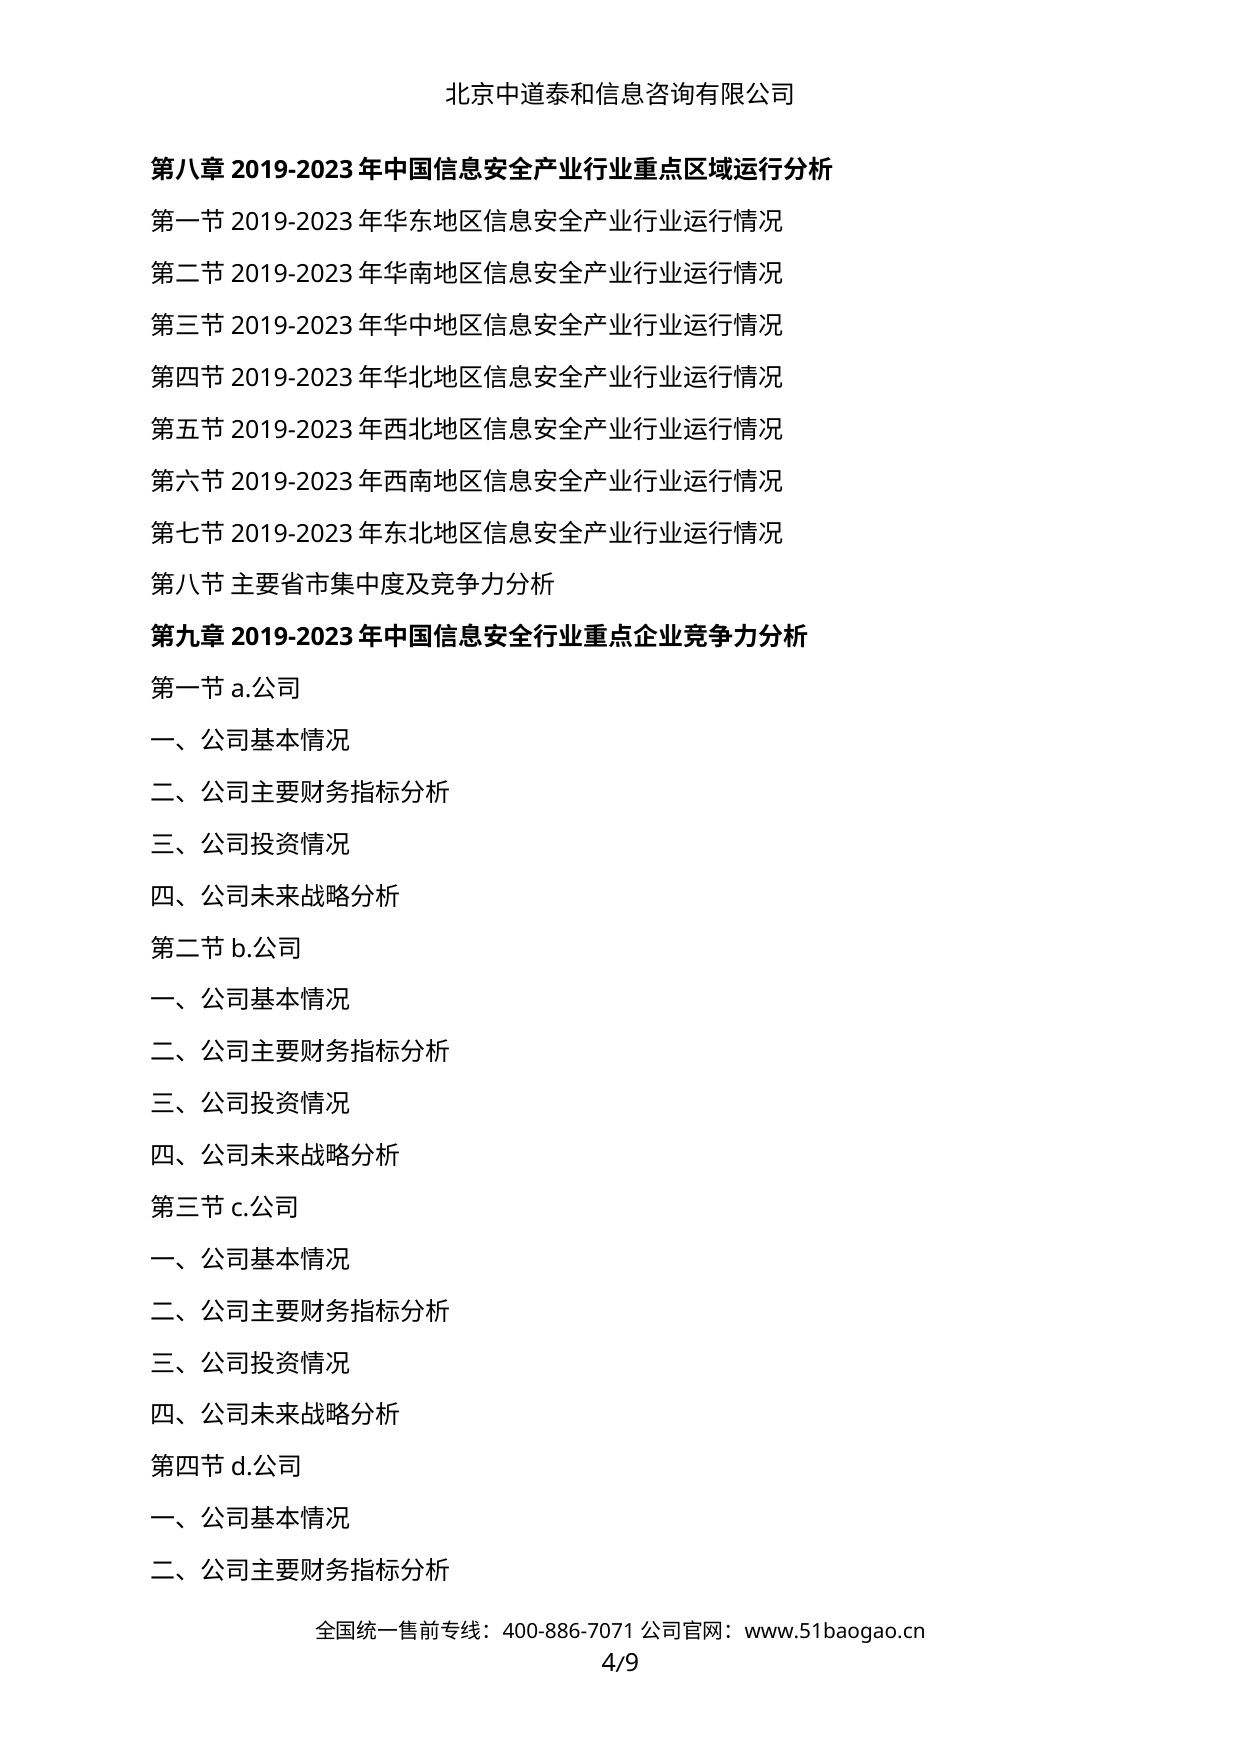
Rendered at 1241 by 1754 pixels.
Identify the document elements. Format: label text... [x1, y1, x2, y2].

text 第一节 a.公司 [150, 669, 1090, 705]
text 第九章 2019-2023年中国信息安全行业重点企业竞争力分析 [150, 617, 1090, 653]
text 一、公司基本情况 [150, 980, 1090, 1016]
text 三、公司投资情况 [150, 824, 1090, 861]
text 第二节 b.公司 [150, 928, 1090, 964]
text 二、公司主要财务指标分析 [150, 1032, 1090, 1068]
text 第一节 2019-2023年华东地区信息安全产业行业运行情况 [150, 202, 1090, 238]
text 三、公司投资情况 [150, 1343, 1090, 1379]
text 二、公司主要财务指标分析 [150, 1551, 1090, 1587]
text 第五节 2019-2023年西北地区信息安全产业行业运行情况 [150, 409, 1090, 446]
text 四、公司未来战略分析 [150, 876, 1090, 912]
text 第八章 2019-2023年中国信息安全产业行业重点区域运行分析 [150, 150, 1090, 186]
text 第三节 2019-2023年华中地区信息安全产业行业运行情况 [150, 306, 1090, 342]
text 四、公司未来战略分析 [150, 1136, 1090, 1172]
text 一、公司基本情况 [150, 1499, 1090, 1535]
text 四、公司未来战略分析 [150, 1395, 1090, 1431]
text 第二节 2019-2023年华南地区信息安全产业行业运行情况 [150, 254, 1090, 290]
text 第四节 d.公司 [150, 1447, 1090, 1483]
text 第四节 2019-2023年华北地区信息安全产业行业运行情况 [150, 357, 1090, 394]
text 一、公司基本情况 [150, 1239, 1090, 1276]
text 第六节 2019-2023年西南地区信息安全产业行业运行情况 [150, 461, 1090, 497]
text 三、公司投资情况 [150, 1084, 1090, 1120]
text 第八节 主要省市集中度及竞争力分析 [150, 565, 1090, 601]
text 一、公司基本情况 [150, 721, 1090, 757]
text 二、公司主要财务指标分析 [150, 772, 1090, 809]
text 第三节 c.公司 [150, 1187, 1090, 1224]
text 第七节 2019-2023年东北地区信息安全产业行业运行情况 [150, 513, 1090, 549]
text 二、公司主要财务指标分析 [150, 1291, 1090, 1327]
